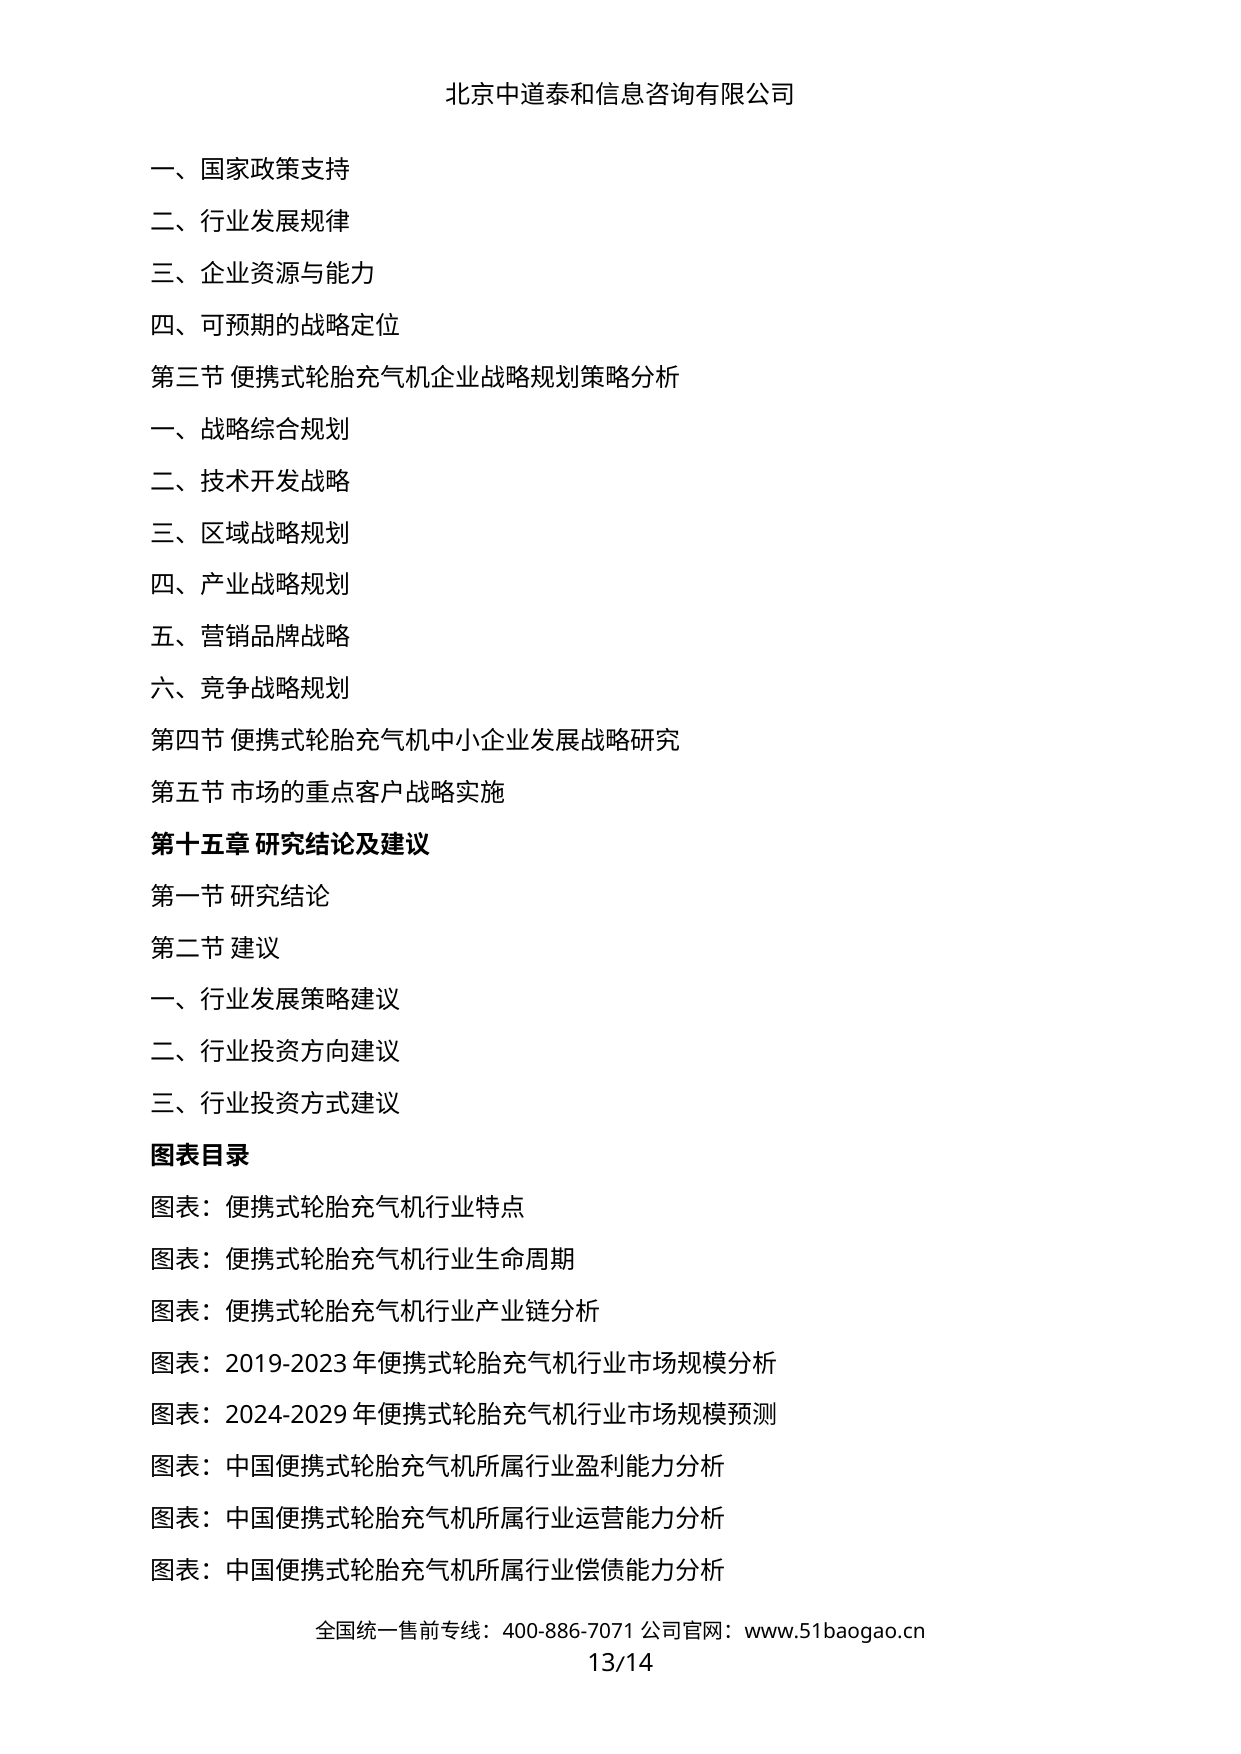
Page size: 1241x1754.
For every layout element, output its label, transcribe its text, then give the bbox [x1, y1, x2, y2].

text 图表：中国便携式轮胎充气机所属行业偿债能力分析 [150, 1551, 1090, 1587]
text 二、行业投资方向建议 [150, 1032, 1090, 1068]
text 第三节 便携式轮胎充气机企业战略规划策略分析 [150, 357, 1090, 394]
text 第五节 市场的重点客户战略实施 [150, 772, 1090, 809]
text 一、行业发展策略建议 [150, 980, 1090, 1016]
text 六、竞争战略规划 [150, 669, 1090, 705]
text 第四节 便携式轮胎充气机中小企业发展战略研究 [150, 721, 1090, 757]
text 图表：中国便携式轮胎充气机所属行业盈利能力分析 [150, 1447, 1090, 1483]
text 四、产业战略规划 [150, 565, 1090, 601]
text 第二节 建议 [150, 928, 1090, 964]
text 图表：2024-2029年便携式轮胎充气机行业市场规模预测 [150, 1395, 1090, 1431]
text 二、技术开发战略 [150, 461, 1090, 497]
text 一、战略综合规划 [150, 409, 1090, 446]
text 一、国家政策支持 [150, 150, 1090, 186]
text 图表：2019-2023年便携式轮胎充气机行业市场规模分析 [150, 1343, 1090, 1379]
text 图表目录 [150, 1136, 1090, 1172]
text 图表：便携式轮胎充气机行业特点 [150, 1187, 1090, 1224]
text 三、行业投资方式建议 [150, 1084, 1090, 1120]
text 图表：便携式轮胎充气机行业产业链分析 [150, 1291, 1090, 1327]
text 三、企业资源与能力 [150, 254, 1090, 290]
text 三、区域战略规划 [150, 513, 1090, 549]
text 第十五章 研究结论及建议 [150, 824, 1090, 861]
text 四、可预期的战略定位 [150, 306, 1090, 342]
text 五、营销品牌战略 [150, 617, 1090, 653]
text 二、行业发展规律 [150, 202, 1090, 238]
text 图表：中国便携式轮胎充气机所属行业运营能力分析 [150, 1499, 1090, 1535]
text 第一节 研究结论 [150, 876, 1090, 912]
text 图表：便携式轮胎充气机行业生命周期 [150, 1239, 1090, 1276]
